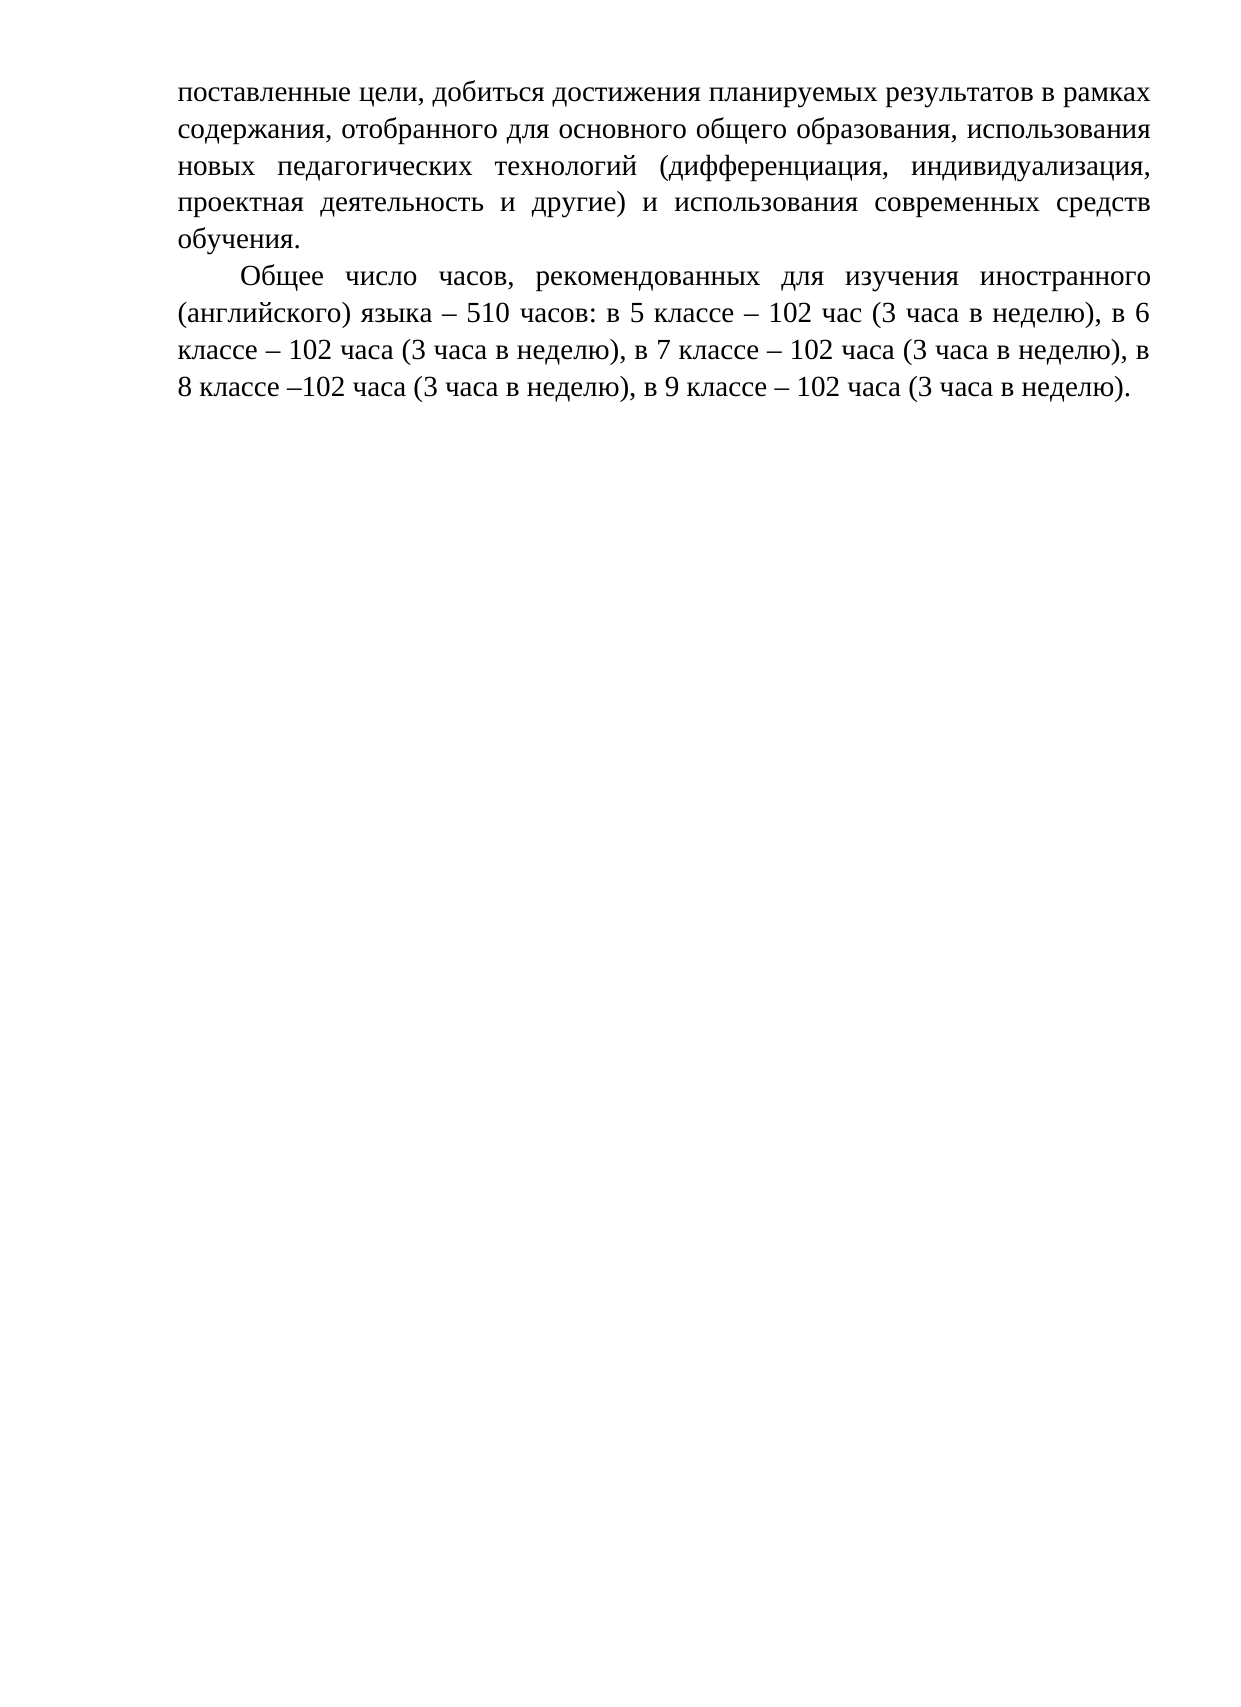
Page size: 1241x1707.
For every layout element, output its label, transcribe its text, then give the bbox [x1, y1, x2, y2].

text ‌Общее число часов, рекомендованных для изучения иностранного (английского) языка – 510 часов: в 5 классе – 102 час (3 часа в неделю), в 6 классе – 102 часа (3 часа в неделю), в 7 классе – 102 часа (3 часа в неделю), в 8 классе –102 часа (3 часа в неделю), в 9 классе – 102 часа (3 часа в неделю).‌ [177, 258, 1152, 402]
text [177, 74, 1152, 255]
